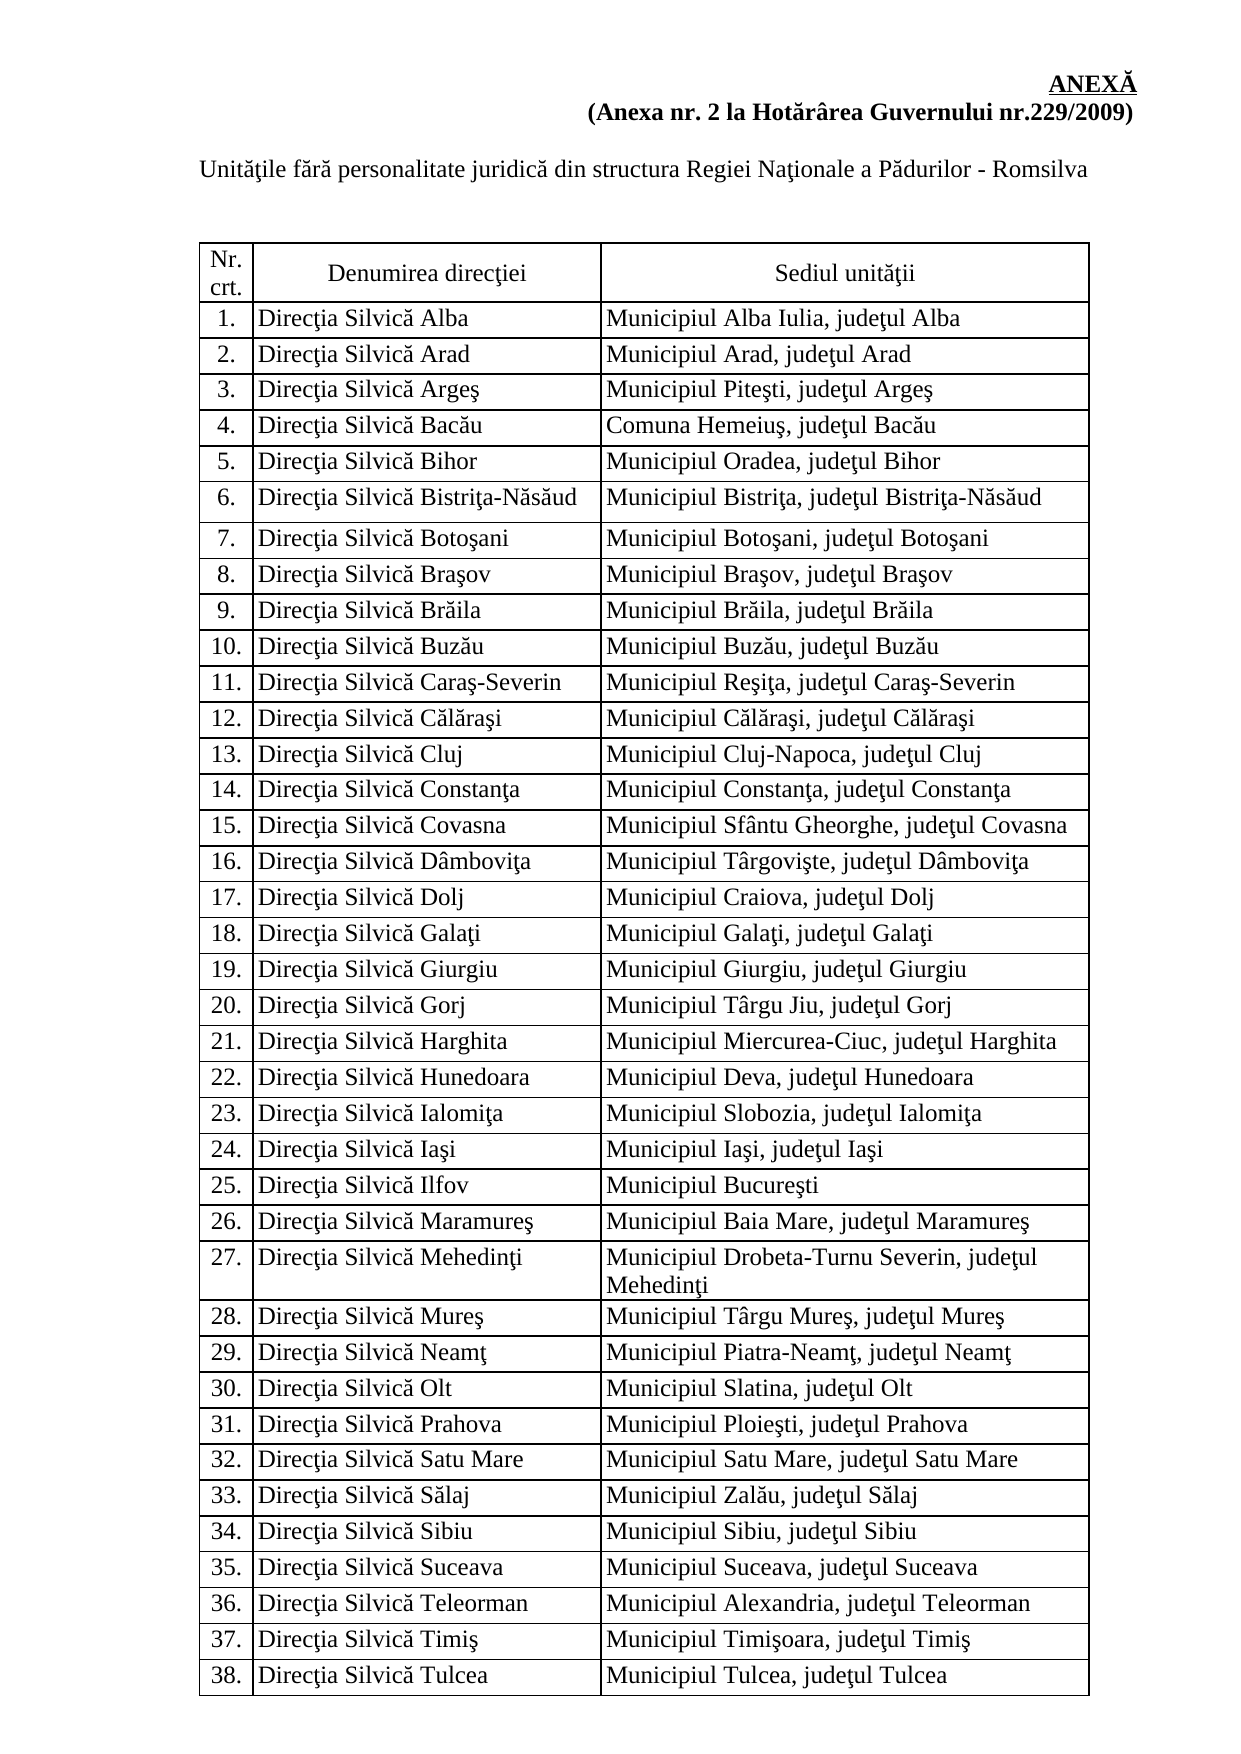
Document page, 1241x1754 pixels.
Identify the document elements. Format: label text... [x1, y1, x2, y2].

table_cell Municipiul Călăraşi, judeţul Călăraşi [602, 703, 1088, 737]
table_cell Municipiul Sfântu Gheorghe, judeţul Covasna [602, 811, 1088, 845]
table_cell Municipiul Sibiu, judeţul Sibiu [602, 1517, 1088, 1551]
table_cell Direcţia Silvică Dolj [254, 882, 600, 917]
table_cell Direcţia Silvică Giurgiu [254, 954, 600, 989]
table_cell 31. [200, 1409, 252, 1443]
table_cell Nr. crt. [200, 244, 252, 301]
table_cell 17. [200, 882, 252, 917]
table_cell Direcţia Silvică Sălaj [254, 1481, 600, 1515]
table_cell Municipiul Miercurea-Ciuc, judeţul Harghita [602, 1026, 1088, 1061]
table_cell Municipiul Slatina, judeţul Olt [602, 1373, 1088, 1407]
table_cell 25. [200, 1170, 252, 1204]
table_cell 23. [200, 1098, 252, 1132]
table_cell Municipiul Giurgiu, judeţul Giurgiu [602, 954, 1088, 989]
table_cell 10. [200, 631, 252, 665]
table_cell Direcţia Silvică Bistriţa-Năsăud [254, 482, 600, 521]
table_cell Direcţia Silvică Olt [254, 1373, 600, 1407]
table_cell Municipiul Brăila, judeţul Brăila [602, 595, 1088, 629]
table_cell Direcţia Silvică Maramureş [254, 1206, 600, 1240]
table_cell Direcţia Silvică Gorj [254, 990, 600, 1024]
table_cell Municipiul Bucureşti [602, 1170, 1088, 1204]
table_cell Direcţia Silvică Tulcea [254, 1660, 600, 1694]
table_cell Direcţia Silvică Arad [254, 339, 600, 373]
table_cell Direcţia Silvică Satu Mare [254, 1445, 600, 1479]
table_cell Municipiul Ploieşti, judeţul Prahova [602, 1409, 1088, 1443]
table_cell 37. [200, 1624, 252, 1659]
text (Anexa nr. 2 la Hotărârea Guvernului nr.229/2009) [150, 97, 1137, 154]
table_cell Municipiul Craiova, judeţul Dolj [602, 882, 1088, 917]
table_cell 15. [200, 811, 252, 845]
table_cell 16. [200, 847, 252, 881]
table_cell Sediul unităţii [602, 244, 1088, 301]
table_cell Municipiul Satu Mare, judeţul Satu Mare [602, 1445, 1088, 1479]
table_cell 32. [200, 1445, 252, 1479]
table_cell 30. [200, 1373, 252, 1407]
table_cell Direcţia Silvică Dâmboviţa [254, 847, 600, 881]
table_cell Municipiul Botoşani, judeţul Botoşani [602, 523, 1088, 557]
table_cell Municipiul Alexandria, judeţul Teleorman [602, 1588, 1088, 1623]
table_cell Municipiul Reşiţa, judeţul Caraş-Severin [602, 667, 1088, 701]
table_cell Municipiul Tulcea, judeţul Tulcea [602, 1660, 1088, 1694]
table_cell 18. [200, 918, 252, 953]
table_cell Direcţia Silvică Galaţi [254, 918, 600, 953]
table_cell Direcţia Silvică Ilfov [254, 1170, 600, 1204]
table_cell 36. [200, 1588, 252, 1623]
table_cell Direcţia Silvică Cluj [254, 739, 600, 773]
table_cell 5. [200, 447, 252, 481]
table_cell Direcţia Silvică Braşov [254, 559, 600, 593]
table_cell Direcţia Silvică Sibiu [254, 1517, 600, 1551]
table_cell Municipiul Piteşti, judeţul Argeş [602, 375, 1088, 409]
table_cell 1. [200, 303, 252, 337]
table_cell Direcţia Silvică Prahova [254, 1409, 600, 1443]
table_cell 12. [200, 703, 252, 737]
table_cell Direcţia Silvică Caraş-Severin [254, 667, 600, 701]
table_cell Municipiul Bistriţa, judeţul Bistriţa-Năsăud [602, 482, 1088, 521]
table_cell Direcţia Silvică Neamţ [254, 1337, 600, 1371]
table_cell 38. [200, 1660, 252, 1694]
table_cell Municipiul Oradea, judeţul Bihor [602, 447, 1088, 481]
table_cell Direcţia Silvică Buzău [254, 631, 600, 665]
table_cell 34. [200, 1517, 252, 1551]
table_cell Municipiul Braşov, judeţul Braşov [602, 559, 1088, 593]
table_cell Municipiul Slobozia, judeţul Ialomiţa [602, 1098, 1088, 1132]
table_cell Municipiul Baia Mare, judeţul Maramureş [602, 1206, 1088, 1240]
table_cell Comuna Hemeiuş, judeţul Bacău [602, 411, 1088, 445]
table_cell Direcţia Silvică Timiş [254, 1624, 600, 1659]
table_cell 33. [200, 1481, 252, 1515]
table_cell 6. [200, 482, 252, 521]
table_cell 14. [200, 775, 252, 809]
table_cell Municipiul Suceava, judeţul Suceava [602, 1552, 1088, 1587]
table_cell Direcţia Silvică Teleorman [254, 1588, 600, 1623]
table_cell 7. [200, 523, 252, 557]
table_cell Municipiul Iaşi, judeţul Iaşi [602, 1134, 1088, 1168]
table_cell Municipiul Drobeta-Turnu Severin, judeţul Mehedinţi [602, 1242, 1088, 1299]
table_cell 22. [200, 1062, 252, 1096]
table_cell 20. [200, 990, 252, 1024]
table_cell 9. [200, 595, 252, 629]
table_cell Municipiul Timişoara, judeţul Timiş [602, 1624, 1088, 1659]
table_cell Direcţia Silvică Harghita [254, 1026, 600, 1061]
table_cell Direcţia Silvică Constanţa [254, 775, 600, 809]
table_cell 21. [200, 1026, 252, 1061]
table_cell 2. [200, 339, 252, 373]
table_cell Municipiul Arad, judeţul Arad [602, 339, 1088, 373]
table_cell Municipiul Piatra-Neamţ, judeţul Neamţ [602, 1337, 1088, 1371]
table_cell Direcţia Silvică Călăraşi [254, 703, 600, 737]
table_cell Direcţia Silvică Mureş [254, 1301, 600, 1335]
text Unităţile fără personalitate juridică din structura Regiei Naţionale a Pădurilor - Romsilva [150, 154, 1137, 212]
table_cell Municipiul Târgu Mureş, judeţul Mureş [602, 1301, 1088, 1335]
table_cell Denumirea direcţiei [254, 244, 600, 301]
table_cell Direcţia Silvică Argeş [254, 375, 600, 409]
table_cell 11. [200, 667, 252, 701]
table_cell 3. [200, 375, 252, 409]
table_cell Direcţia Silvică Alba [254, 303, 600, 337]
table_cell Municipiul Târgovişte, judeţul Dâmboviţa [602, 847, 1088, 881]
table_cell Direcţia Silvică Hunedoara [254, 1062, 600, 1096]
table_cell 28. [200, 1301, 252, 1335]
table_cell Municipiul Constanţa, judeţul Constanţa [602, 775, 1088, 809]
table_cell Direcţia Silvică Mehedinţi [254, 1242, 600, 1299]
table_cell Municipiul Galaţi, judeţul Galaţi [602, 918, 1088, 953]
table_cell Municipiul Alba Iulia, judeţul Alba [602, 303, 1088, 337]
table_cell Municipiul Deva, judeţul Hunedoara [602, 1062, 1088, 1096]
table_cell Direcţia Silvică Bacău [254, 411, 600, 445]
table_cell 27. [200, 1242, 252, 1299]
table_cell Municipiul Târgu Jiu, judeţul Gorj [602, 990, 1088, 1024]
table_cell Municipiul Zalău, judeţul Sălaj [602, 1481, 1088, 1515]
table_cell 35. [200, 1552, 252, 1587]
table_cell 8. [200, 559, 252, 593]
table_cell 26. [200, 1206, 252, 1240]
table_cell Direcţia Silvică Iaşi [254, 1134, 600, 1168]
table_cell 19. [200, 954, 252, 989]
table_cell 29. [200, 1337, 252, 1371]
table_cell 24. [200, 1134, 252, 1168]
table_cell 4. [200, 411, 252, 445]
table_cell Direcţia Silvică Brăila [254, 595, 600, 629]
table_cell Municipiul Cluj-Napoca, judeţul Cluj [602, 739, 1088, 773]
table_cell 13. [200, 739, 252, 773]
table_cell Direcţia Silvică Ialomiţa [254, 1098, 600, 1132]
table_cell Direcţia Silvică Bihor [254, 447, 600, 481]
text ANEXĂ [150, 69, 1137, 97]
table_cell Direcţia Silvică Suceava [254, 1552, 600, 1587]
table_cell Municipiul Buzău, judeţul Buzău [602, 631, 1088, 665]
table_cell Direcţia Silvică Covasna [254, 811, 600, 845]
table_cell Direcţia Silvică Botoşani [254, 523, 600, 557]
